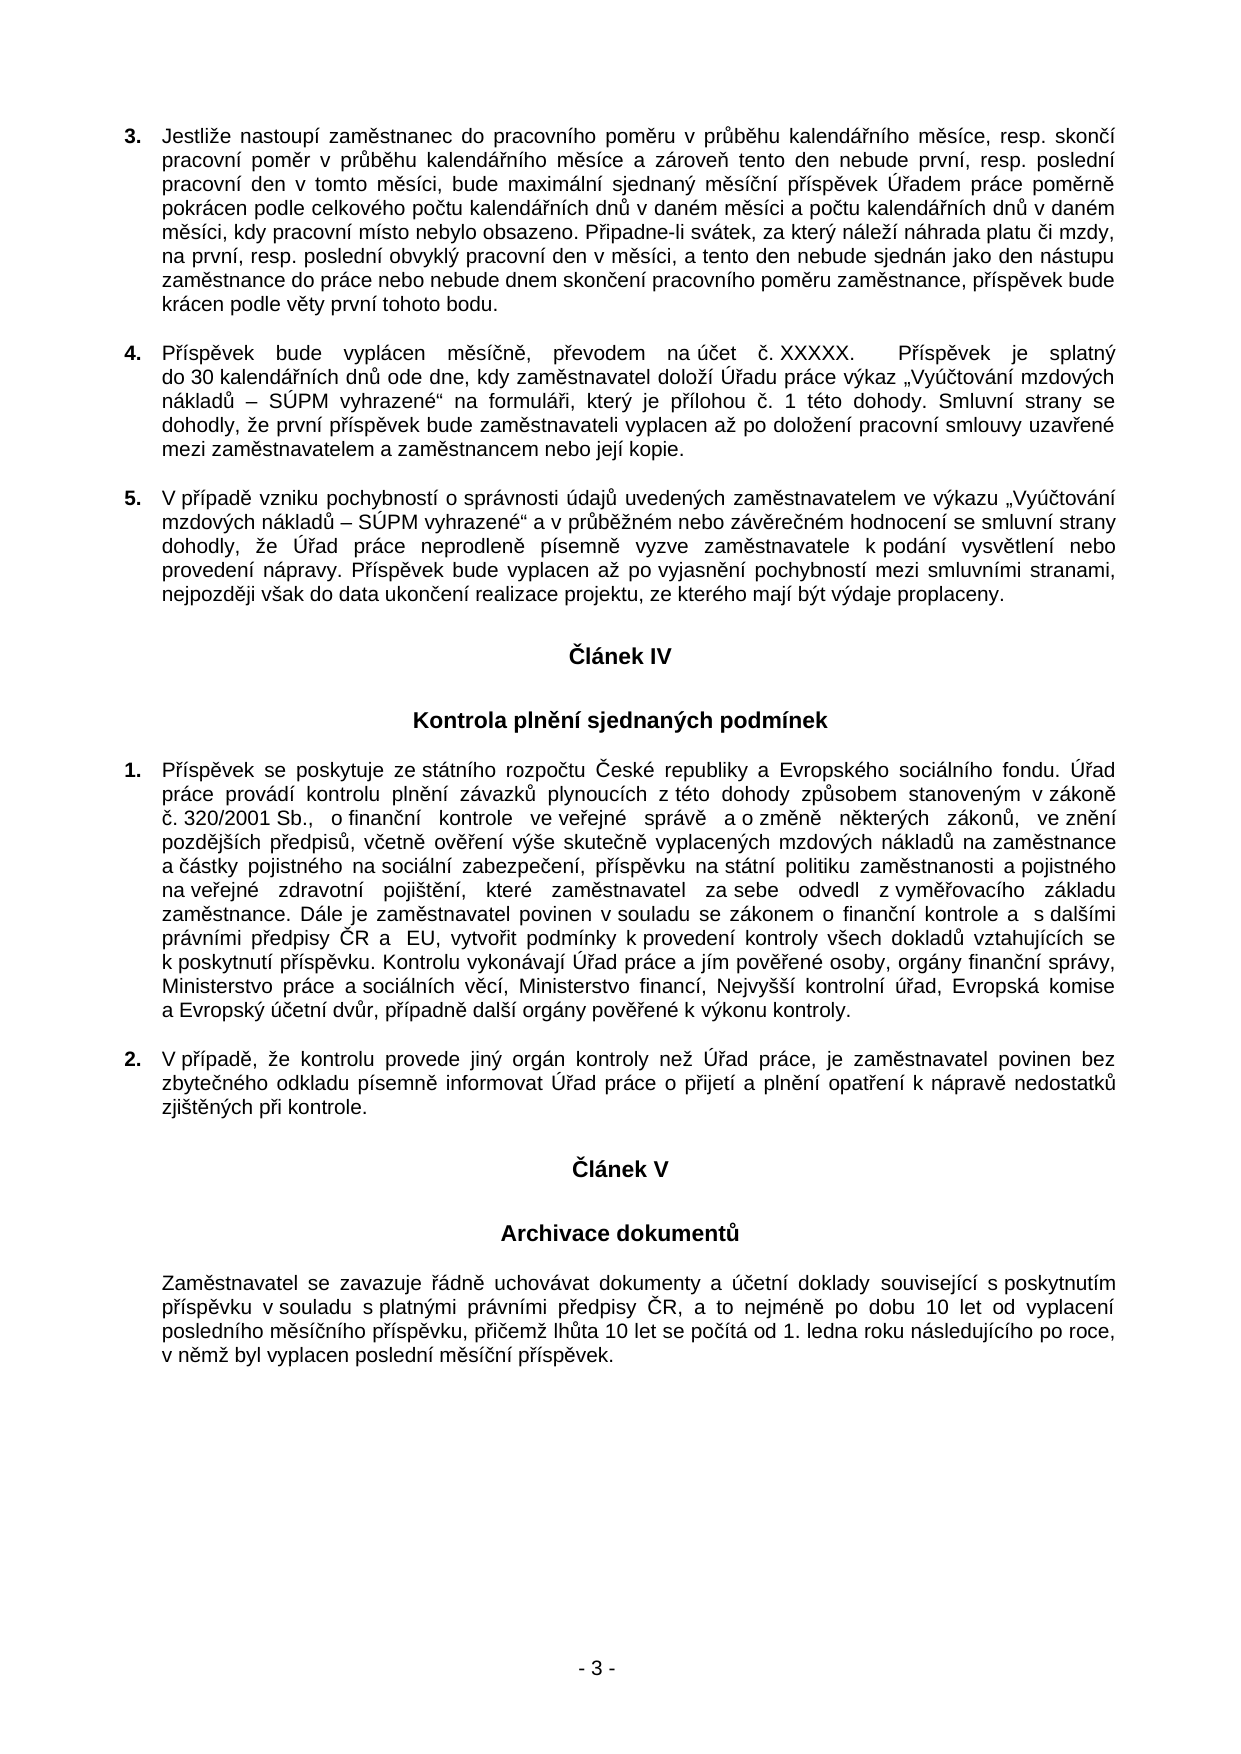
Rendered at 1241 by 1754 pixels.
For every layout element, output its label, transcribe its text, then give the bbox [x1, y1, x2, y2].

list Příspěvek bude vyplácen měsíčně, převodem na účet č. XXXXX. Příspěvek je splatný do 30 kalendářních dnů ode dne, kdy zaměstnavatel doloží Úřadu práce výkaz „Vyúčtování mzdových nákladů – SÚPM vyhrazené“ na formuláři, který je přílohou č. 1 této dohody. Smluvní strany se dohodly, že první příspěvek bude zaměstnavateli vyplacen až po doložení pracovní smlouvy uzavřené mezi zaměstnavatelem a zaměstnancem nebo její kopie. [124, 341, 1116, 461]
text Článek IV [124, 643, 1116, 669]
list V případě vzniku pochybností o správnosti údajů uvedených zaměstnavatelem ve výkazu „Vyúčtování mzdových nákladů – SÚPM vyhrazené“ a v průběžném nebo závěrečném hodnocení se smluvní strany dohodly, že Úřad práce neprodleně písemně vyzve zaměstnavatele k podání vysvětlení nebo provedení nápravy. Příspěvek bude vyplacen až po vyjasnění pochybností mezi smluvními stranami, nejpozději však do data ukončení realizace projektu, ze kterého mají být výdaje proplaceny. [124, 486, 1116, 605]
text Kontrola plnění sjednaných podmínek [124, 707, 1116, 733]
list V případě, že kontrolu provede jiný orgán kontroly než Úřad práce, je zaměstnavatel povinen bez zbytečného odkladu písemně informovat Úřad práce o přijetí a plnění opatření k nápravě nedostatků zjištěných při kontrole. [124, 1047, 1116, 1118]
list Příspěvek se poskytuje ze státního rozpočtu České republiky a Evropského sociálního fondu. Úřad práce provádí kontrolu plnění závazků plynoucích z této dohody způsobem stanoveným v zákoně č. 320/2001 Sb., o finanční kontrole ve veřejné správě a o změně některých zákonů, ve znění pozdějších předpisů, včetně ověření výše skutečně vyplacených mzdových nákladů na zaměstnance a částky pojistného na sociální zabezpečení, příspěvku na státní politiku zaměstnanosti a pojistného na veřejné zdravotní pojištění, které zaměstnavatel za sebe odvedl z vyměřovacího základu zaměstnance. Dále je zaměstnavatel povinen v souladu se zákonem o finanční kontrole a s dalšími právními předpisy ČR a EU, vytvořit podmínky k provedení kontroly všech dokladů vztahujících se k poskytnutí příspěvku. Kontrolu vykonávají Úřad práce a jím pověřené osoby, orgány finanční správy, Ministerstvo práce a sociálních věcí, Ministerstvo financí, Nejvyšší kontrolní úřad, Evropská komise a Evropský účetní dvůr, případně další orgány pověřené k výkonu kontroly. [124, 758, 1116, 1022]
text Zaměstnavatel se zavazuje řádně uchovávat dokumenty a účetní doklady související s poskytnutím příspěvku v souladu s platnými právními předpisy ČR, a to nejméně po dobu 10 let od vyplacení posledního měsíčního příspěvku, přičemž lhůta 10 let se počítá od 1. ledna roku následujícího po roce, v němž byl vyplacen poslední měsíční příspěvek. [162, 1271, 1116, 1367]
list Jestliže nastoupí zaměstnanec do pracovního poměru v průběhu kalendářního měsíce, resp. skončí pracovní poměr v průběhu kalendářního měsíce a zároveň tento den nebude první, resp. poslední pracovní den v tomto měsíci, bude maximální sjednaný měsíční příspěvek Úřadem práce poměrně pokrácen podle celkového počtu kalendářních dnů v daném měsíci a počtu kalendářních dnů v daném měsíci, kdy pracovní místo nebylo obsazeno. Připadne-li svátek, za který náleží náhrada platu či mzdy, na první, resp. poslední obvyklý pracovní den v měsíci, a tento den nebude sjednán jako den nástupu zaměstnance do práce nebo nebude dnem skončení pracovního poměru zaměstnance, příspěvek bude krácen podle věty první tohoto bodu. [124, 124, 1116, 316]
text Článek V [124, 1156, 1116, 1182]
text Archivace dokumentů [124, 1220, 1116, 1246]
